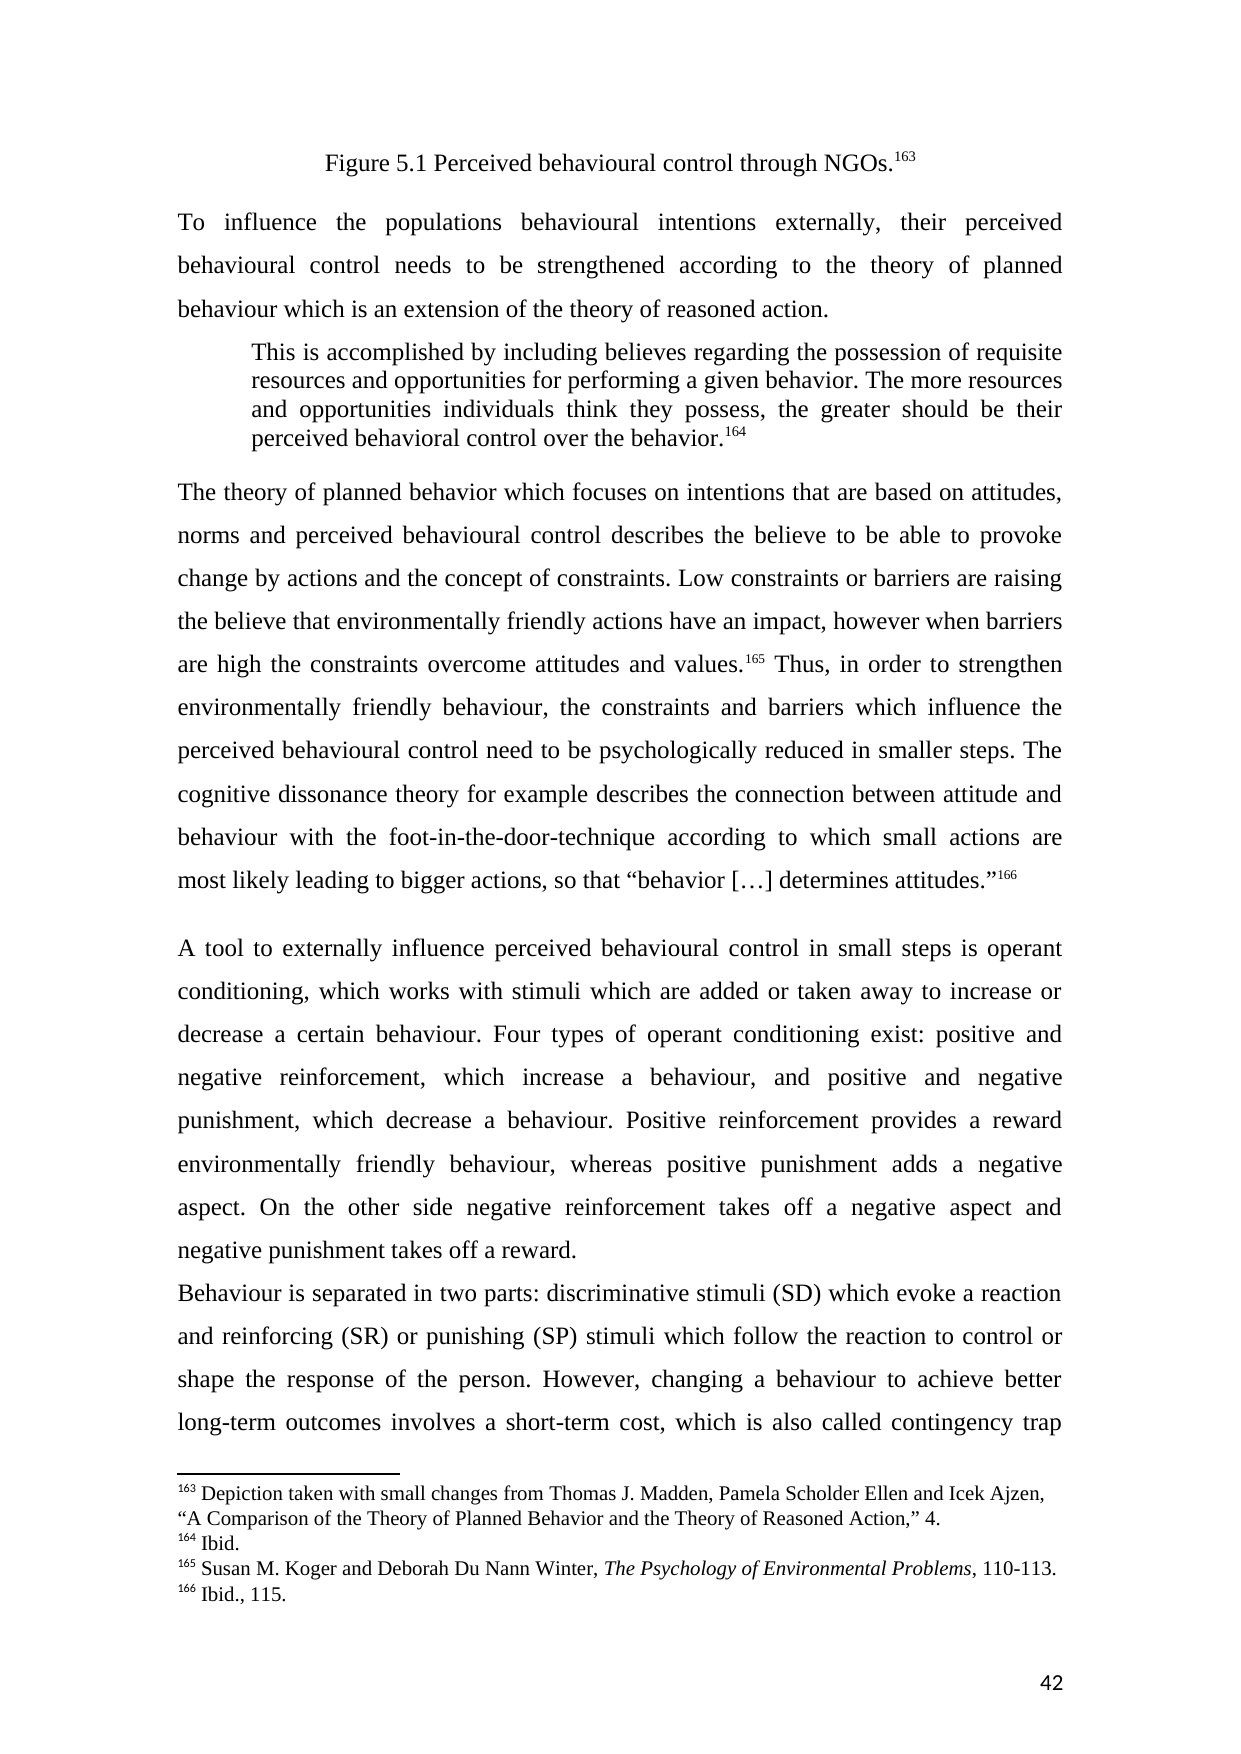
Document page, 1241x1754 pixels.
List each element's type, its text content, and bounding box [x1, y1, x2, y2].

text The theory of planned behavior which focuses on intentions that are based on attitudes, norms and perceived behavioural control describes the believe to be able to provoke change by actions and the concept of constraints. Low constraints or barriers are raising the believe that environmentally friendly actions have an impact, however when barriers are high the constraints overcome attitudes and values. Thus, in order to strengthen environmentally friendly behaviour, the constraints and barriers which influence the perceived behavioural control need to be psychologically reduced in smaller steps. The cognitive dissonance theory for example describes the connection between attitude and behaviour with the foot-in-the-door-technique according to which small actions are most likely leading to bigger actions, so that “behavior […] determines attitudes.” [177, 477, 1063, 894]
text A tool to externally influence perceived behavioural control in small steps is operant conditioning, which works with stimuli which are added or taken away to increase or decrease a certain behaviour. Four types of operant conditioning exist: positive and negative reinforcement, which increase a behaviour, and positive and negative punishment, which decrease a behaviour. Positive reinforcement provides a reward environmentally friendly behaviour, whereas positive punishment adds a negative aspect. On the other side negative reinforcement takes off a negative aspect and negative punishment takes off a reward. [177, 933, 1063, 1264]
text Figure 5.1 Perceived behavioural control through NGOs. [177, 148, 1063, 176]
text This is accomplished by including believes regarding the possession of requisite resources and opportunities for performing a given behavior. The more resources and opportunities individuals think they possess, the greater should be their perceived behavioral control over the behavior. [251, 337, 1063, 452]
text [177, 1278, 1063, 1436]
text To influence the populations behavioural intentions externally, their perceived behavioural control needs to be strengthened according to the theory of planned behaviour which is an extension of the theory of reasoned action. [177, 207, 1063, 322]
